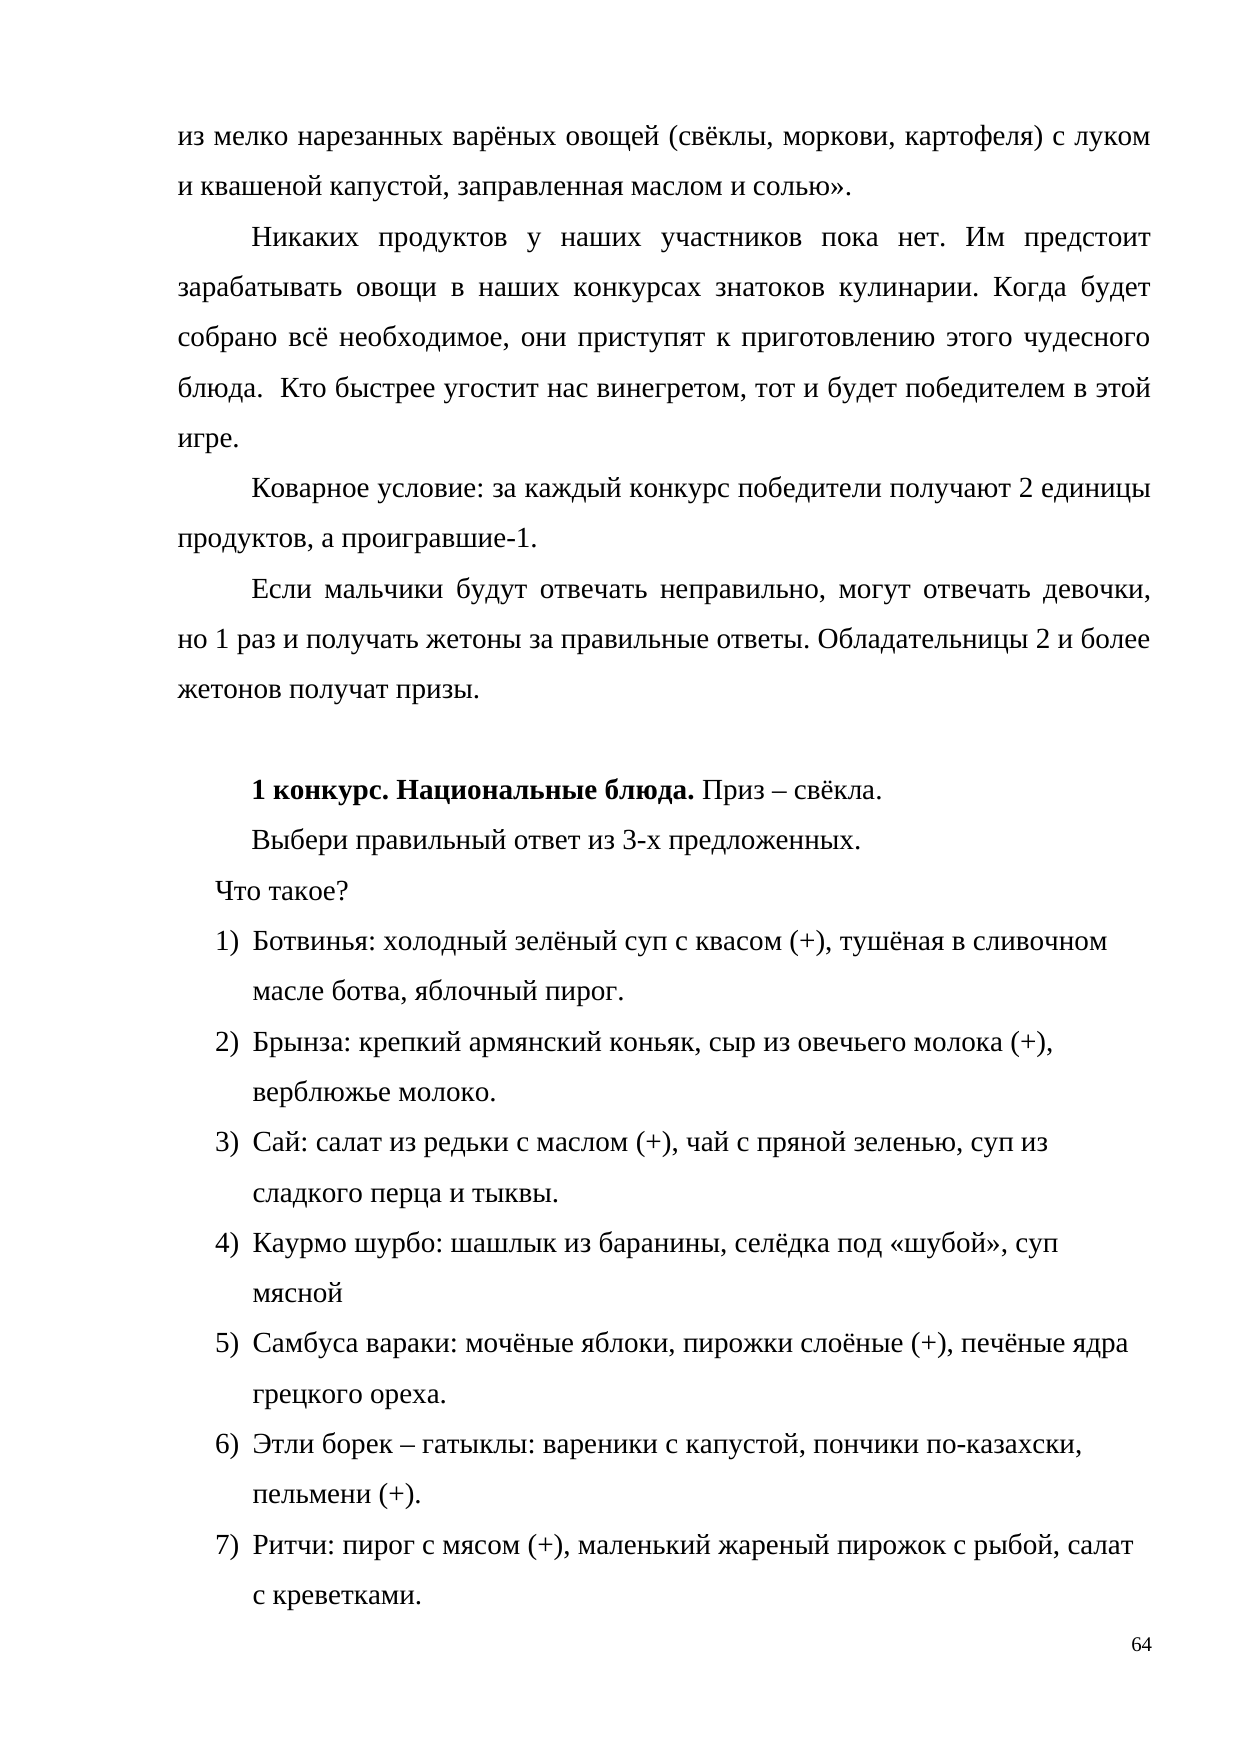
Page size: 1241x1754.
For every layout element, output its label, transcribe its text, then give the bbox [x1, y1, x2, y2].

text Никаких продуктов у наших участников пока нет. Им предстоит зарабатывать овощи в наших конкурсах знатоков кулинарии. Когда будет собрано всё необходимое, они приступят к приготовлению этого чудесного блюда. Кто быстрее угостит нас винегретом, тот и будет победителем в этой игре. [177, 219, 1152, 453]
text Что такое? [177, 873, 1152, 906]
text Если мальчики будут отвечать неправильно, могут отвечать девочки, но 1 раз и получать жетоны за правильные ответы. Обладательницы 2 и более жетонов получат призы. [177, 571, 1152, 705]
list Самбуса вараки: мочёные яблоки, пирожки слоёные (+), печёные ядра грецкого ореха. [215, 1326, 1152, 1409]
list Ботвинья: холодный зелёный суп с квасом (+), тушёная в сливочном масле ботва, яблочный пирог. [215, 923, 1152, 1007]
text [177, 118, 1152, 202]
list Каурмо шурбо: шашлык из баранины, селёдка под «шубой», суп мясной [215, 1225, 1152, 1309]
text Коварное условие: за каждый конкурс победители получают 2 единицы продуктов, а проигравшие-1. [177, 470, 1152, 554]
list Этли борек – гатыклы: вареники с капустой, пончики по-казахски, пельмени (+). [215, 1426, 1152, 1510]
list Сай: салат из редьки с маслом (+), чай с пряной зеленью, суп из сладкого перца и тыквы. [215, 1124, 1152, 1208]
list Ритчи: пирог с мясом (+), маленький жареный пирожок с рыбой, салат с креветками. [215, 1527, 1152, 1611]
text 1 конкурс. Национальные блюда. Приз – свёкла. [177, 772, 1152, 806]
text Выбери правильный ответ из 3-х предложенных. [177, 822, 1152, 856]
list Брынза: крепкий армянский коньяк, сыр из овечьего молока (+), верблюжье молоко. [215, 1024, 1152, 1108]
